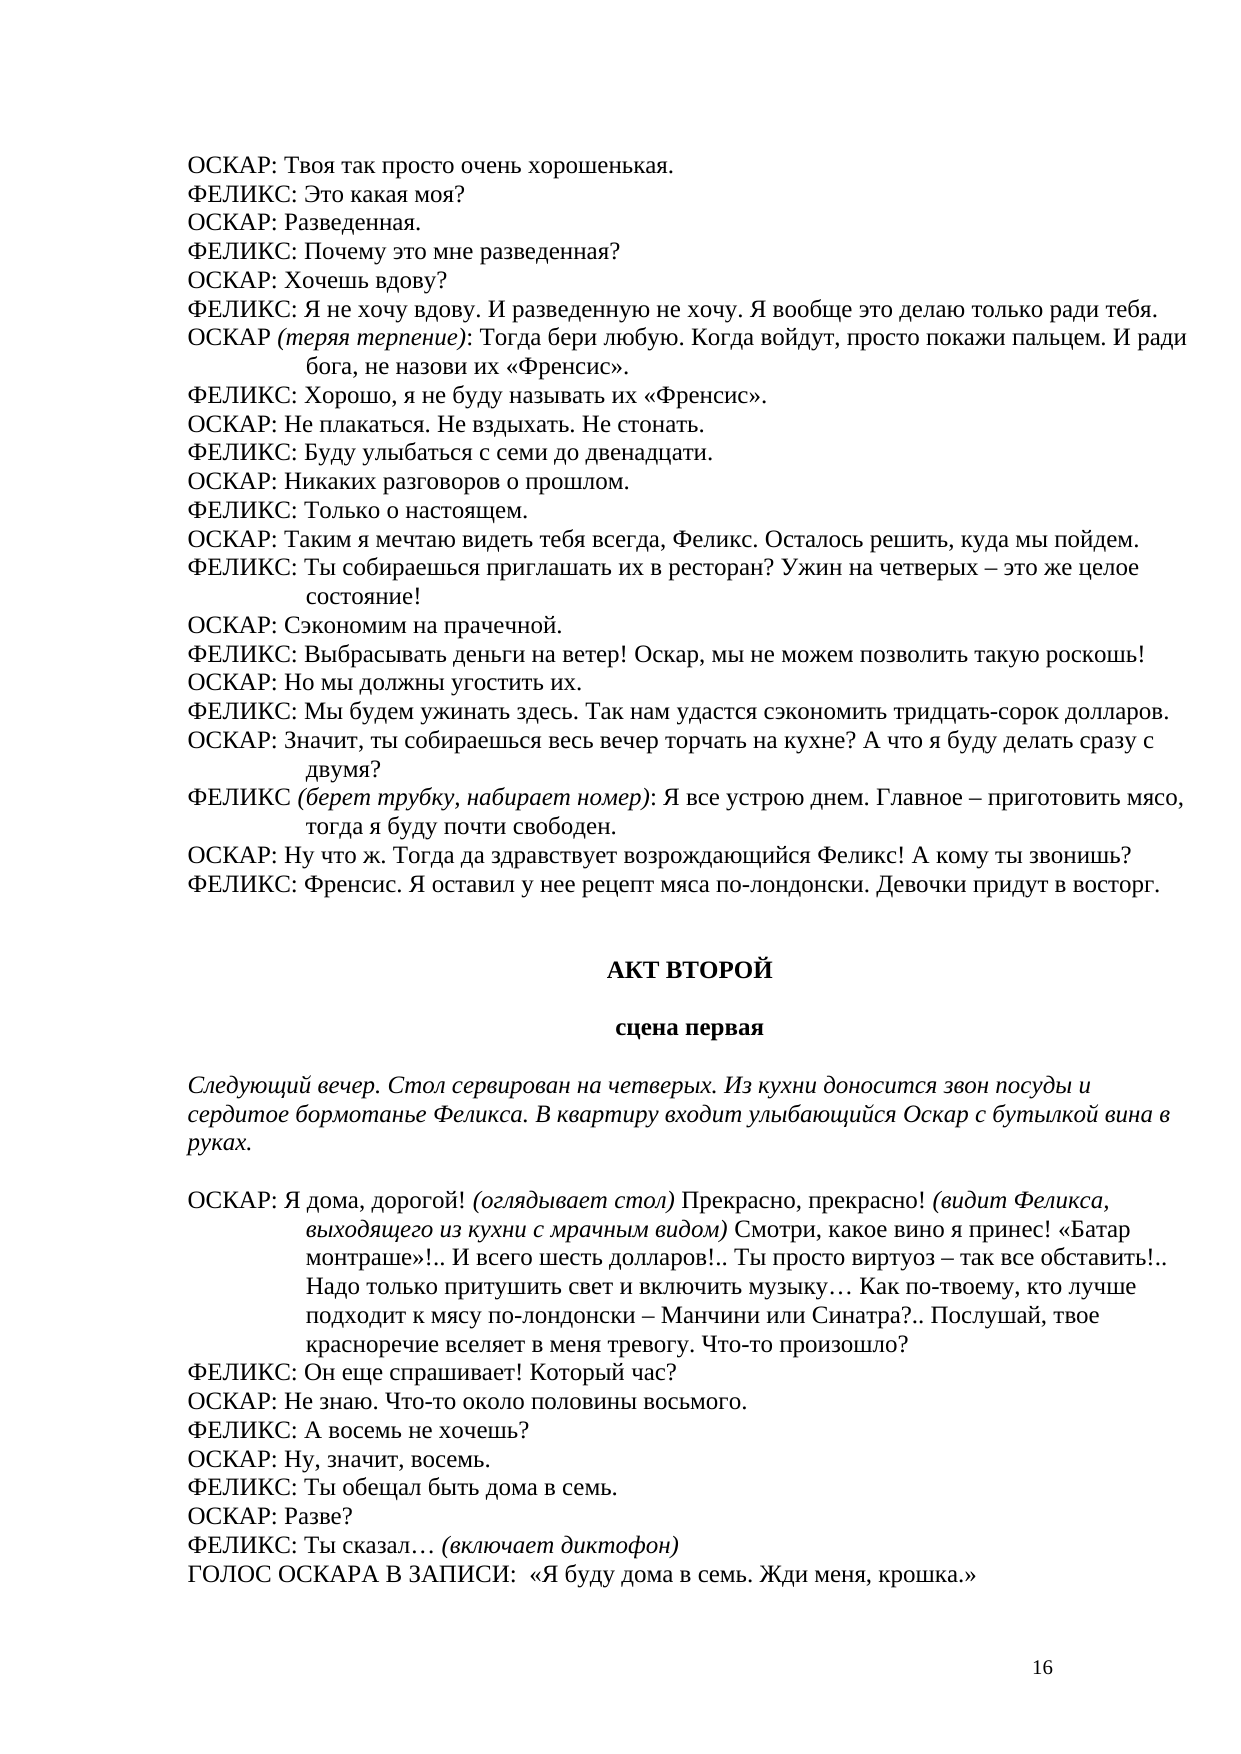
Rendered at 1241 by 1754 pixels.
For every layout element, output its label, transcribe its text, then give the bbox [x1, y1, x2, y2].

text ОСКАР: Не плакаться. Не вздыхать. Не стонать. [187, 409, 1192, 437]
text ФЕЛИКС: Это какая моя? [187, 179, 1192, 207]
text АКТ ВТОРОЙ [187, 955, 1192, 984]
text ОСКАР: Хочешь вдову? [187, 265, 1192, 294]
text ФЕЛИКС: Ты сказал… (включает диктофон) [187, 1530, 1192, 1559]
text ОСКАР: Ну, значит, восемь. [187, 1444, 1192, 1472]
text ОСКАР: Разведенная. [187, 207, 1192, 236]
text ФЕЛИКС (берет трубку, набирает номер): Я все устрою днем. Главное – приготовить мясо, тогда я буду почти свободен. [187, 782, 1192, 840]
text ОСКАР: Я дома, дорогой! (оглядывает стол) Прекрасно, прекрасно! (видит Феликса, выходящего из кухни с мрачным видом) Смотри, какое вино я принес! «Батар монтраше»!.. И всего шесть долларов!.. Ты просто виртуоз – так все обставить!.. Надо только притушить свет и включить музыку… Как по-твоему, кто лучше подходит к мясу по-лондонски – Манчини или Синатра?.. Послушай, твое красноречие вселяет в меня тревогу. Что-то произошло? [187, 1185, 1192, 1357]
text ОСКАР (теряя терпение): Тогда бери любую. Когда войдут, просто покажи пальцем. И ради бога, не назови их «Френсис». [187, 322, 1192, 380]
text ОСКАР: Не знаю. Что-то около половины восьмого. [187, 1386, 1192, 1415]
text ФЕЛИКС: Ты собираешься приглашать их в ресторан? Ужин на четверых – это же целое состояние! [187, 552, 1192, 610]
text ФЕЛИКС: Только о настоящем. [187, 495, 1192, 524]
text ФЕЛИКС: А восемь не хочешь? [187, 1415, 1192, 1444]
text ОСКАР: Ну что ж. Тогда да здравствует возрождающийся Феликс! А кому ты звонишь? [187, 840, 1192, 869]
text ФЕЛИКС: Хорошо, я не буду называть их «Френсис». [187, 380, 1192, 409]
text ФЕЛИКС: Ты обещал быть дома в семь. [187, 1472, 1192, 1501]
text ОСКАР: Но мы должны угостить их. [187, 667, 1192, 696]
text ОСКАР: Сэкономим на прачечной. [187, 610, 1192, 639]
text ФЕЛИКС: Мы будем ужинать здесь. Так нам удастся сэкономить тридцать-сорок долларов. [187, 696, 1192, 725]
text ФЕЛИКС: Почему это мне разведенная? [187, 236, 1192, 265]
text ОСКАР: Никаких разговоров о прошлом. [187, 466, 1192, 495]
text Следующий вечер. Стол сервирован на четверых. Из кухни доносится звон посуды и сердитое бормотанье Феликса. В квартиру входит улыбающийся Оскар с бутылкой вина в руках. [187, 1070, 1192, 1156]
text ФЕЛИКС: Он еще спрашивает! Который час? [187, 1357, 1192, 1386]
text сцена первая [187, 1012, 1192, 1041]
text ОСКАР: Разве? [187, 1501, 1192, 1530]
text ГОЛОС ОСКАРА В ЗАПИСИ: «Я буду дома в семь. Жди меня, крошка.» [187, 1559, 1192, 1587]
text ОСКАР: Твоя так просто очень хорошенькая. [187, 150, 1192, 179]
text ФЕЛИКС: Я не хочу вдову. И разведенную не хочу. Я вообще это делаю только ради тебя. [187, 294, 1192, 322]
text ФЕЛИКС: Френсис. Я оставил у нее рецепт мяса по-лондонски. Девочки придут в восторг. [187, 869, 1192, 897]
text ФЕЛИКС: Буду улыбаться с семи до двенадцати. [187, 437, 1192, 466]
text ФЕЛИКС: Выбрасывать деньги на ветер! Оскар, мы не можем позволить такую роскошь! [187, 639, 1192, 667]
text ОСКАР: Таким я мечтаю видеть тебя всегда, Феликс. Осталось решить, куда мы пойдем. [187, 524, 1192, 552]
text ОСКАР: Значит, ты собираешься весь вечер торчать на кухне? А что я буду делать сразу с двумя? [187, 725, 1192, 782]
